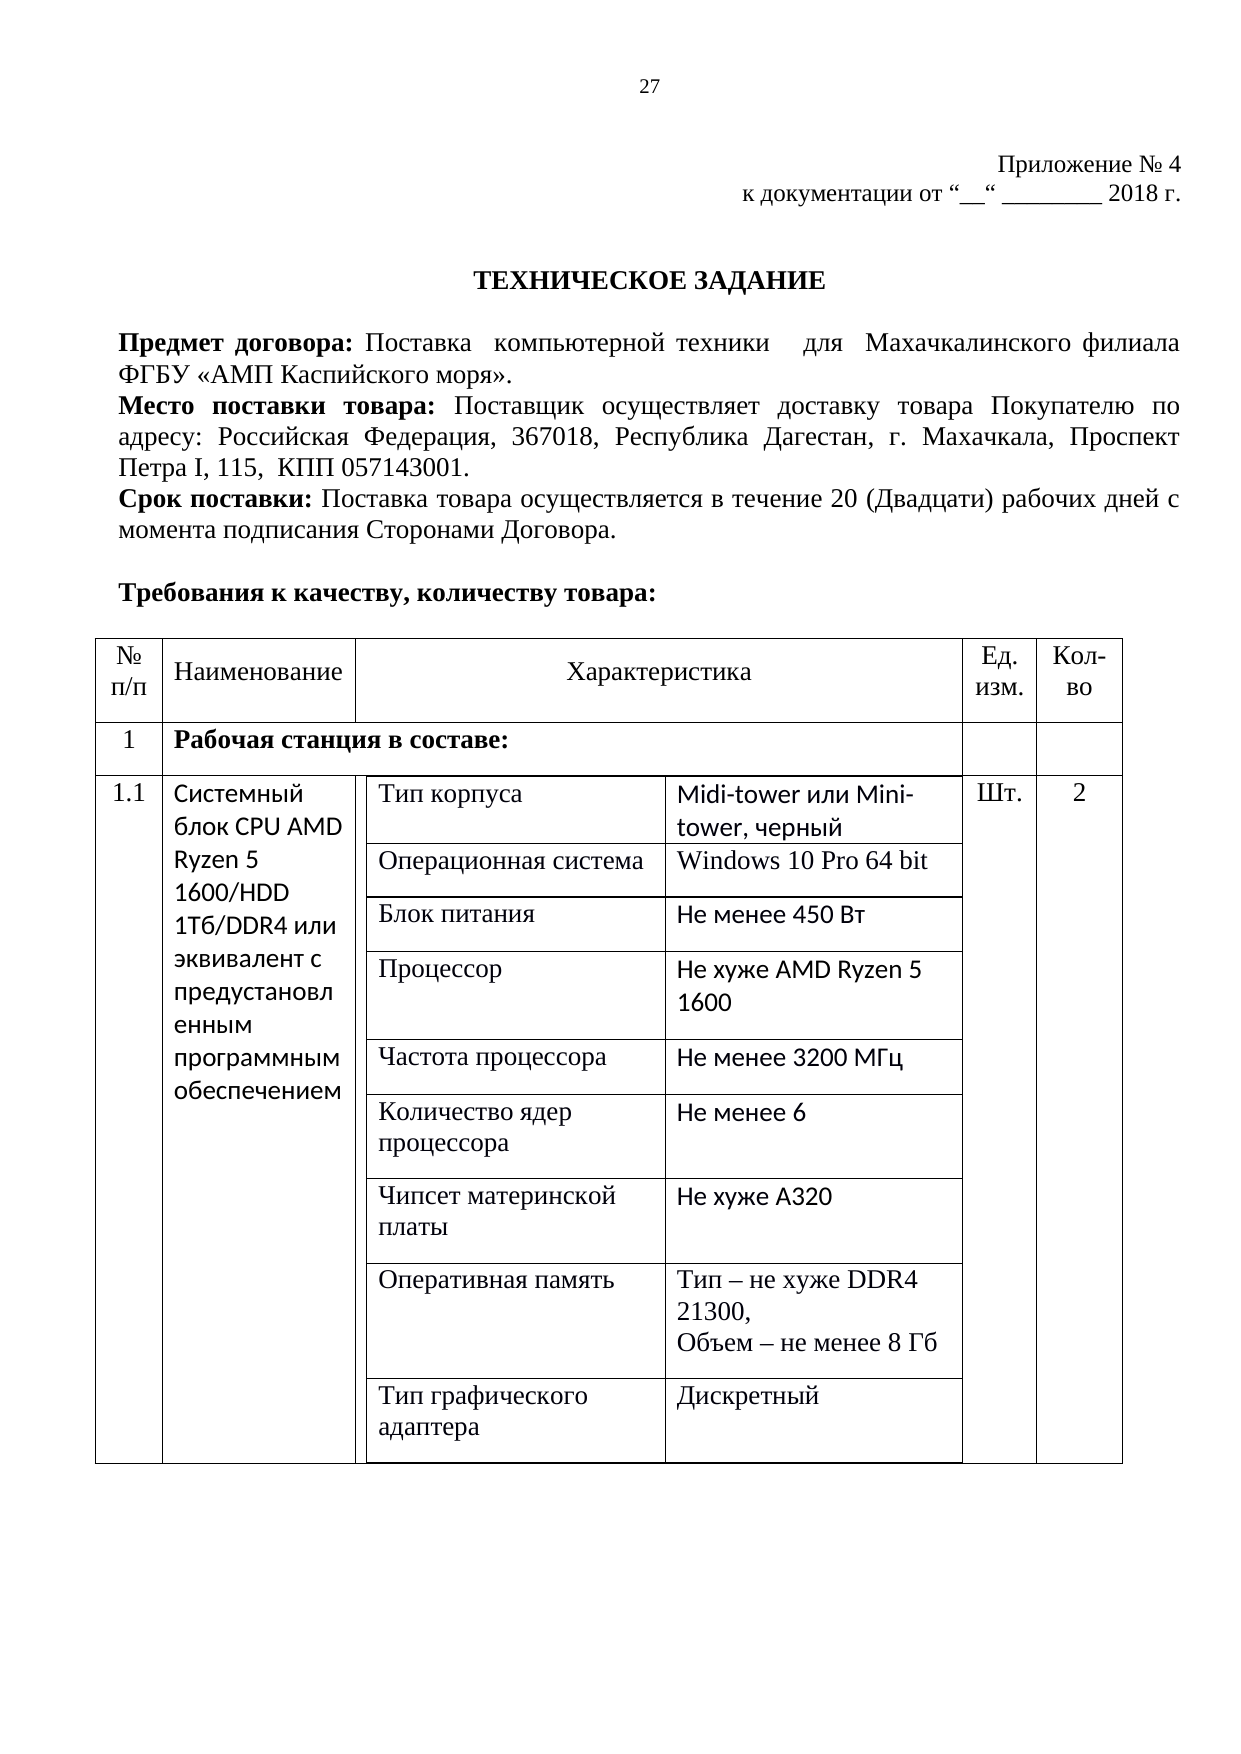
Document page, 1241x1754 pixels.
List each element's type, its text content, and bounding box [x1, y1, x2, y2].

text Требования к качеству, количеству товара: [118, 576, 1181, 607]
table_cell [666, 898, 962, 951]
text Приложение № 4 [118, 149, 1181, 178]
table_cell [367, 777, 665, 843]
table_cell Шт. [963, 776, 1036, 1463]
table_header Наименование [163, 639, 355, 722]
table_cell [666, 1264, 962, 1378]
table_cell [666, 952, 962, 1039]
text Предмет договора: Поставка компьютерной техники для Махачкалинского филиала ФГБУ «АМП Каспийского моря». [118, 327, 1181, 389]
text ТЕХНИЧЕСКОЕ ЗАДАНИЕ [118, 264, 1181, 295]
table_header Характеристика [356, 639, 962, 722]
text Место поставки товара: Поставщик осуществляет доставку товара Покупателю по адресу: Российская Федерация, 367018, Республика Дагестан, г. Махачкала, Проспект Петра I, 115, КПП 057143001. [118, 389, 1181, 482]
table_cell [666, 1379, 962, 1462]
table_cell [666, 1040, 962, 1094]
table_header № п/п [96, 639, 162, 722]
text к документации от “__“ ________ 2018 г. [118, 178, 1181, 207]
table_cell [367, 1095, 665, 1178]
table_cell [367, 844, 665, 896]
table_cell 1 [96, 723, 162, 775]
table_cell [367, 1379, 665, 1462]
table_header Кол-во [1037, 639, 1122, 722]
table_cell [163, 776, 355, 1463]
table_cell [367, 898, 665, 951]
table_cell [666, 844, 962, 896]
table_cell [367, 1179, 665, 1263]
table_cell [367, 1040, 665, 1094]
table_cell [356, 776, 366, 1463]
table_cell [666, 777, 962, 843]
table_cell Рабочая станция в составе: [163, 723, 962, 775]
table_cell [666, 1179, 962, 1263]
table_cell [1037, 723, 1122, 775]
table_cell [367, 952, 665, 1039]
table_header Ед. изм. [963, 639, 1036, 722]
table_cell [367, 1264, 665, 1378]
table_cell 2 [1037, 776, 1122, 1463]
table_cell [666, 1095, 962, 1178]
text Срок поставки: Поставка товара осуществляется в течение 20 (Двадцати) рабочих дней с момента подписания Сторонами Договора. [118, 482, 1181, 544]
table_cell [963, 723, 1036, 775]
table_cell 1.1 [96, 776, 162, 1463]
